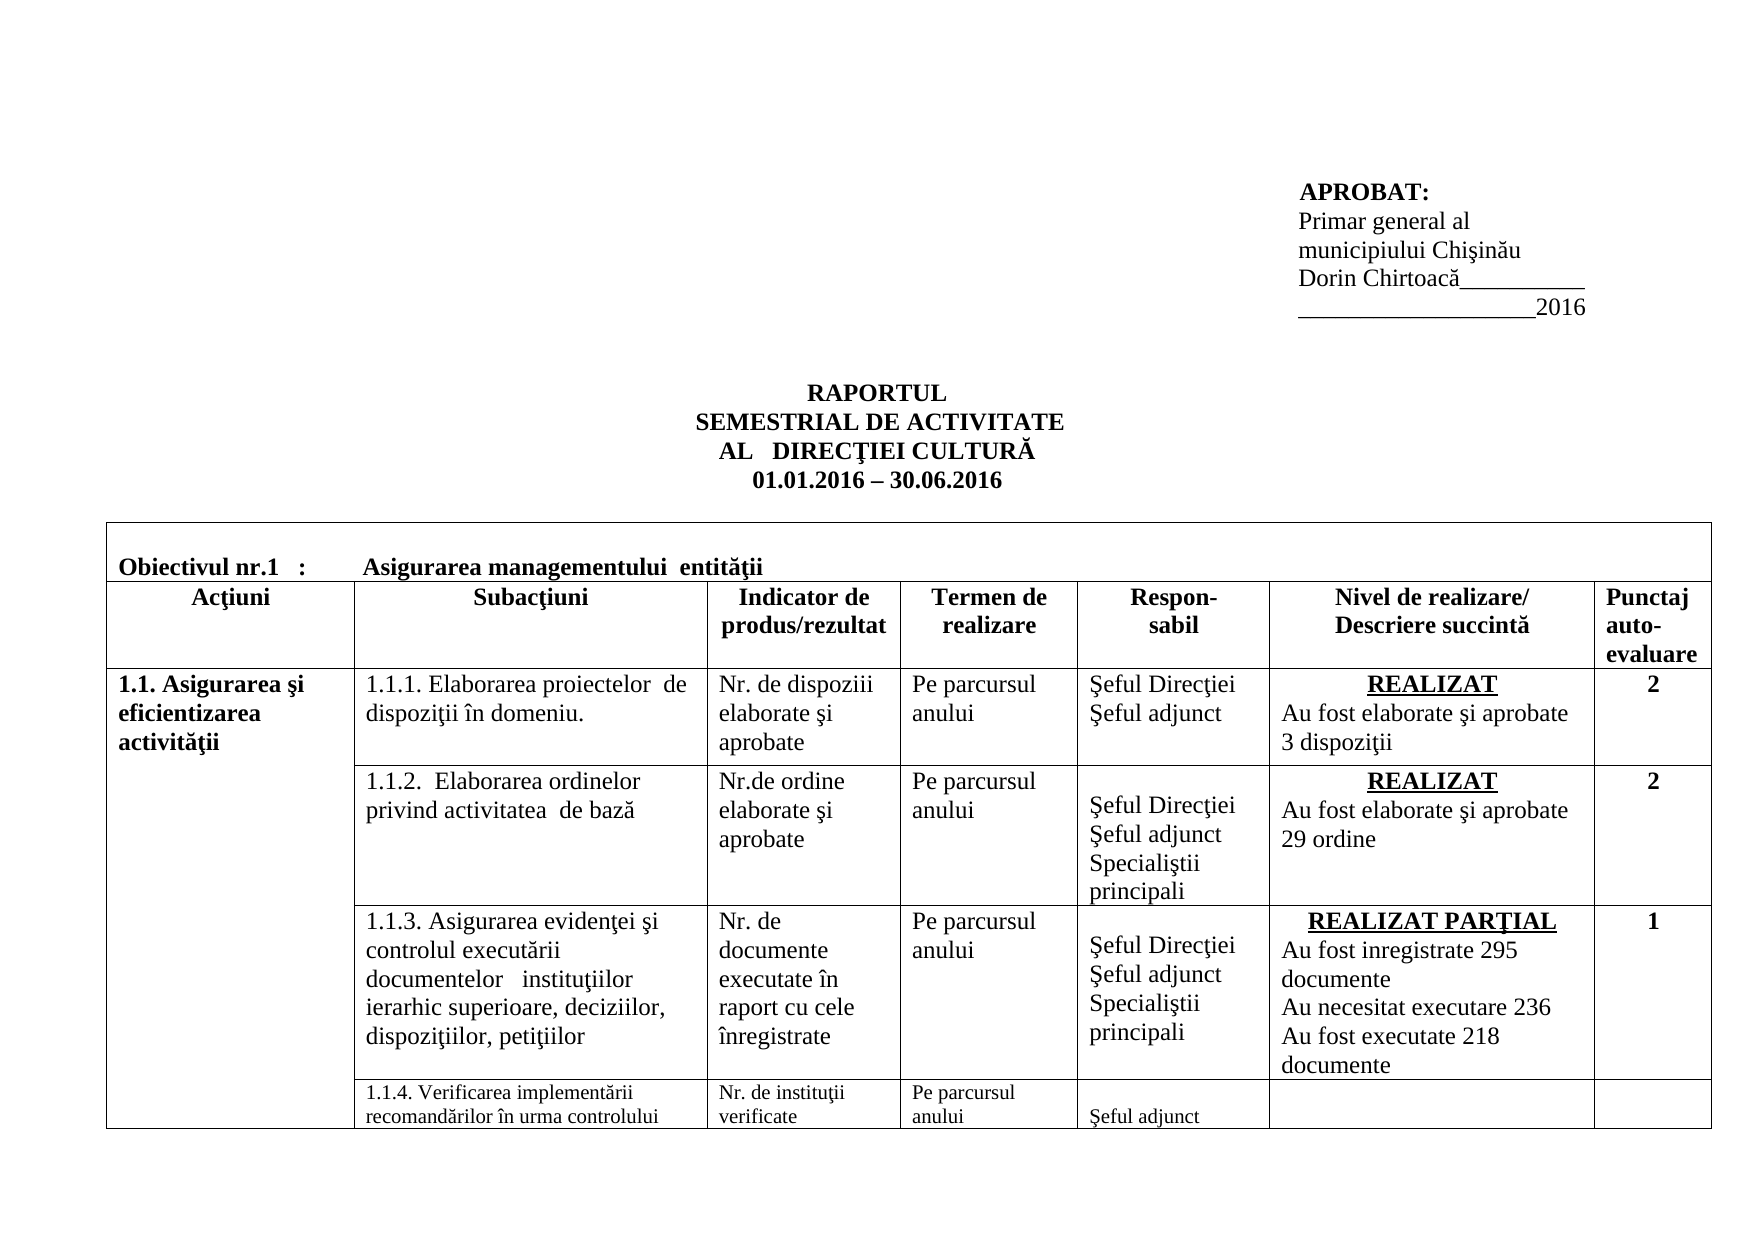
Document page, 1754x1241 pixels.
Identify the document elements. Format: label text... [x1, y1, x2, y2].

table_cell Subacţiuni [355, 582, 707, 668]
table_cell Şeful Direcţiei Şeful adjunct Specialiştii principali [1078, 906, 1269, 1079]
table_cell 1 [1595, 906, 1711, 1079]
text ___________________2016 [118, 292, 1636, 321]
text AL DIRECŢIEI CULTURĂ [118, 436, 1636, 465]
table_cell 1.1.2. Elaborarea ordinelor privind activitatea de bază [355, 766, 707, 905]
table_cell Respon- sabil [1078, 582, 1269, 668]
table_cell Pe parcursul anului [901, 669, 1077, 765]
table_cell Nr.de ordine elaborate şi aprobate [708, 766, 900, 905]
table_cell Punctaj auto- evaluare [1595, 582, 1711, 668]
table_cell Acţiuni [107, 582, 354, 668]
table_cell Indicator de produs/rezultat [708, 582, 900, 668]
table_cell 2 [1595, 766, 1711, 905]
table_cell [708, 1080, 900, 1128]
table_cell Pe parcursul anului [901, 766, 1077, 905]
table_cell REALIZAT Au fost elaborate şi aprobate 3 dispoziţii [1270, 669, 1594, 765]
table_cell Termen de realizare [901, 582, 1077, 668]
table_cell Şeful Direcţiei Şeful adjunct [1078, 669, 1269, 765]
text Dorin Chirtoacă__________ [118, 263, 1636, 292]
table_cell 1.1.1. Elaborarea proiectelor de dispoziţii în domeniu. [355, 669, 707, 765]
table_cell REALIZAT Au fost elaborate şi aprobate 29 ordine [1270, 766, 1594, 905]
table_cell Pe parcursul anului [901, 1080, 1077, 1128]
text municipiului Chişinău [118, 235, 1636, 263]
table_cell 1.1.3. Asigurarea evidenţei şi controlul executării documentelor instituţiilor ierarhic superioare, deciziilor, dispoziţiilor, petiţiilor [355, 906, 707, 1079]
text APROBAT: [118, 177, 1636, 206]
table_cell Nr. de documente executate în raport cu cele înregistrate [708, 906, 900, 1079]
text RAPORTUL [118, 378, 1636, 407]
table_cell Pe parcursul anului [901, 906, 1077, 1079]
table_cell [1270, 1080, 1594, 1128]
table_header Obiectivul nr.1 : Asigurarea managementului entităţii [107, 523, 1711, 581]
table_cell Şeful Direcţiei Şeful adjunct Specialiştii principali [1078, 766, 1269, 905]
table_cell 2 [1595, 669, 1711, 765]
text 01.01.2016 – 30.06.2016 [118, 465, 1636, 493]
text SEMESTRIAL DE ACTIVITATE [118, 407, 1636, 436]
text Primar general al [118, 206, 1636, 235]
table_cell Nivel de realizare/ Descriere succintă [1270, 582, 1594, 668]
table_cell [355, 1080, 707, 1128]
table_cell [1078, 1080, 1269, 1128]
table_cell 1.1. Asigurarea şi eficientizarea activităţii [107, 669, 354, 1128]
table_cell REALIZAT PARŢIAL Au fost inregistrate 295 documente Au necesitat executare 236 Au fost executate 218 documente [1270, 906, 1594, 1079]
table_cell Nr. de dispoziii elaborate şi aprobate [708, 669, 900, 765]
table_cell [1595, 1080, 1711, 1128]
